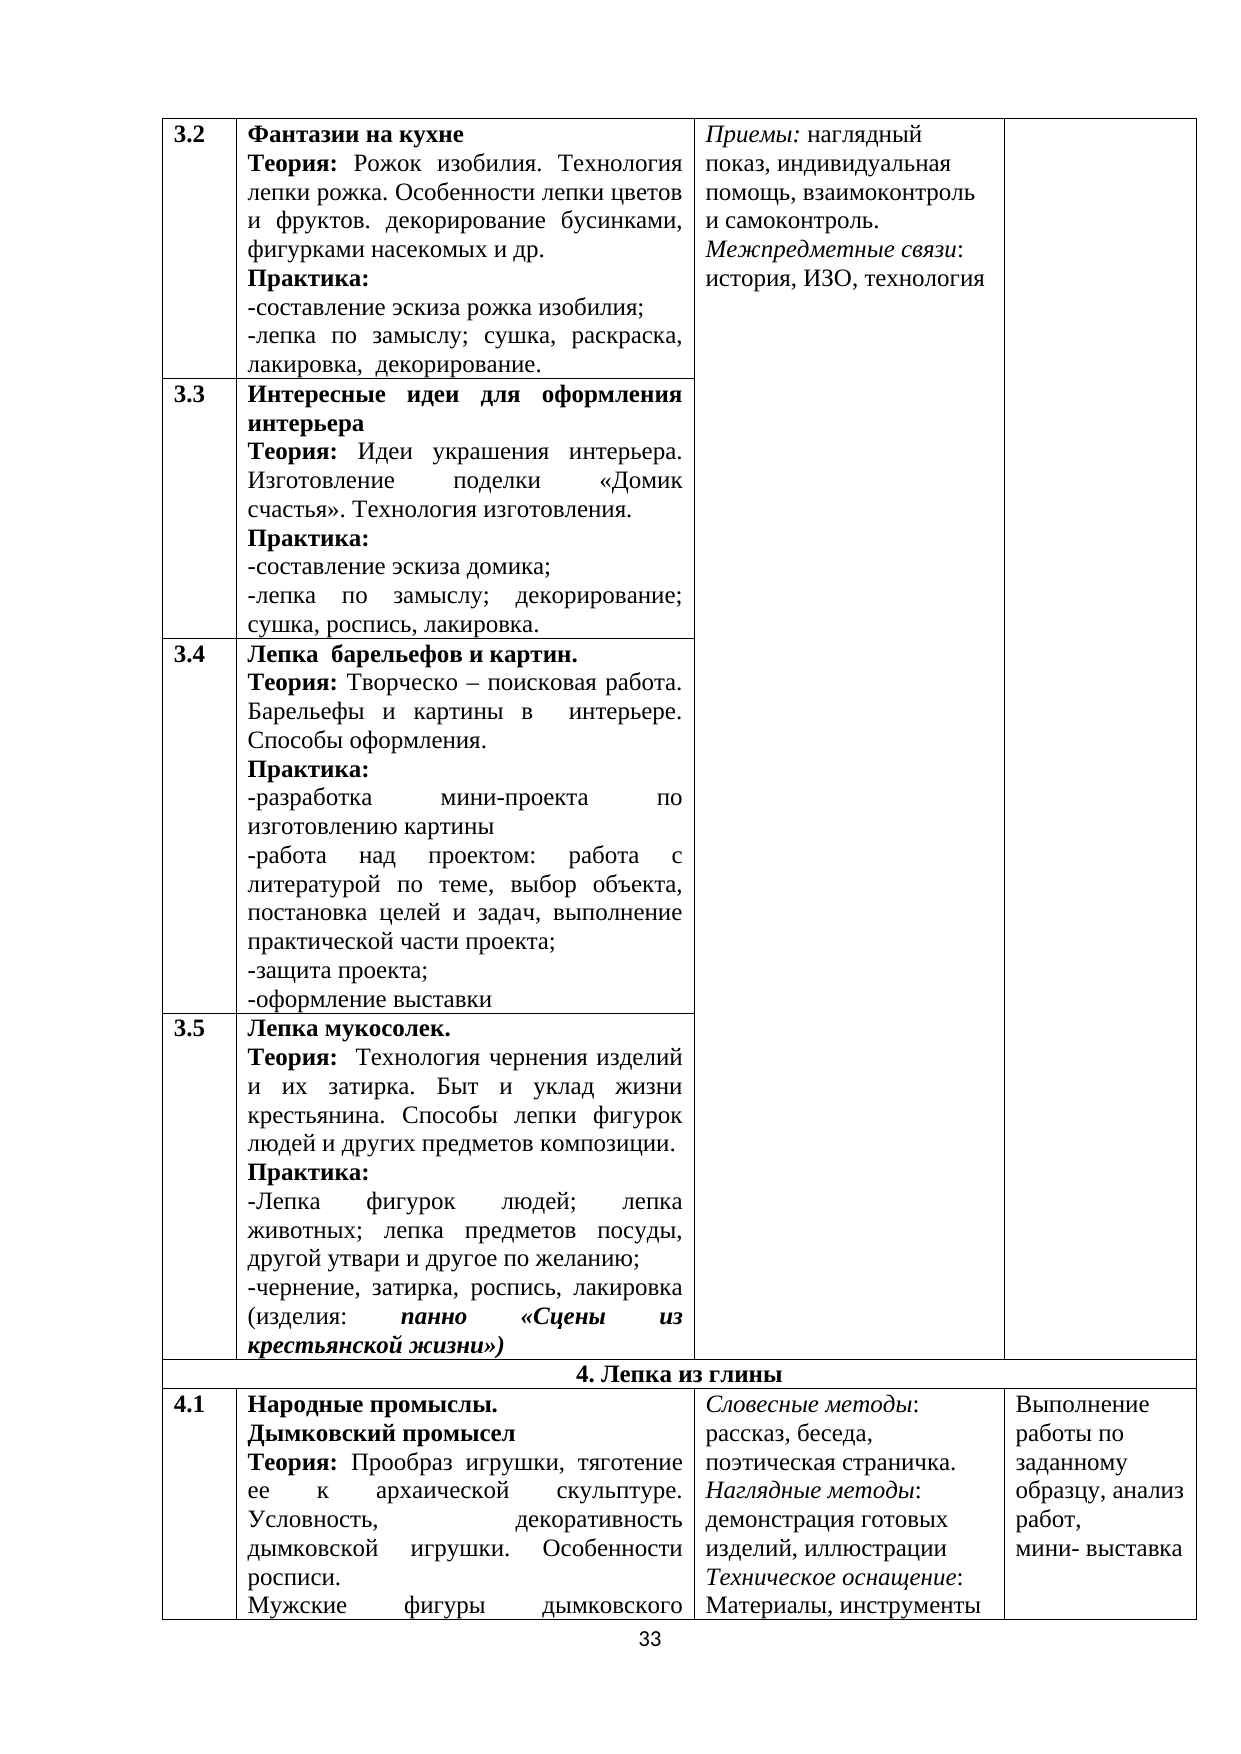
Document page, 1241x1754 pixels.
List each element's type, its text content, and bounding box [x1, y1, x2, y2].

table_cell Лепка барельефов и картин. Теория: Творческо – поисковая работа. Барельефы и картины в интерьере. Способы оформления. Практика: -разработка мини-проекта по изготовлению картины -работа над проектом: работа с литературой по теме, выбор объекта, постановка целей и задач, выполнение практической части проекта; -защита проекта; -оформление выставки [237, 639, 694, 1012]
table_cell 3.5 [163, 1014, 236, 1358]
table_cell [237, 1389, 694, 1619]
table_cell 4. Лепка из глины [163, 1360, 1196, 1388]
table_cell 3.4 [163, 639, 236, 1012]
table_cell Фантазии на кухне Теория: Рожок изобилия. Технология лепки рожка. Особенности лепки цветов и фруктов. декорирование бусинками, фигурками насекомых и др. Практика: -составление эскиза рожка изобилия; -лепка по замыслу; сушка, раскраска, лакировка, декорирование. [237, 119, 694, 378]
table_cell 4.1 [163, 1389, 236, 1619]
table_cell Интересные идеи для оформления интерьера Теория: Идеи украшения интерьера. Изготовление поделки «Домик счастья». Технология изготовления. Практика: -составление эскиза домика; -лепка по замыслу; декорирование; сушка, роспись, лакировка. [237, 379, 694, 638]
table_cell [695, 1389, 1004, 1619]
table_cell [1005, 119, 1196, 1358]
table_cell Лепка мукосолек. Теория: Технология чернения изделий и их затирка. Быт и уклад жизни крестьянина. Способы лепки фигурок людей и других предметов композиции. Практика: -Лепка фигурок людей; лепка животных; лепка предметов посуды, другой утвари и другое по желанию; -чернение, затирка, роспись, лакировка (изделия: панно «Сцены из крестьянской жизни») [237, 1014, 694, 1358]
table_cell 3.2 [163, 119, 236, 378]
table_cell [695, 119, 1004, 1358]
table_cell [1005, 1389, 1196, 1619]
table_cell 3.3 [163, 379, 236, 638]
